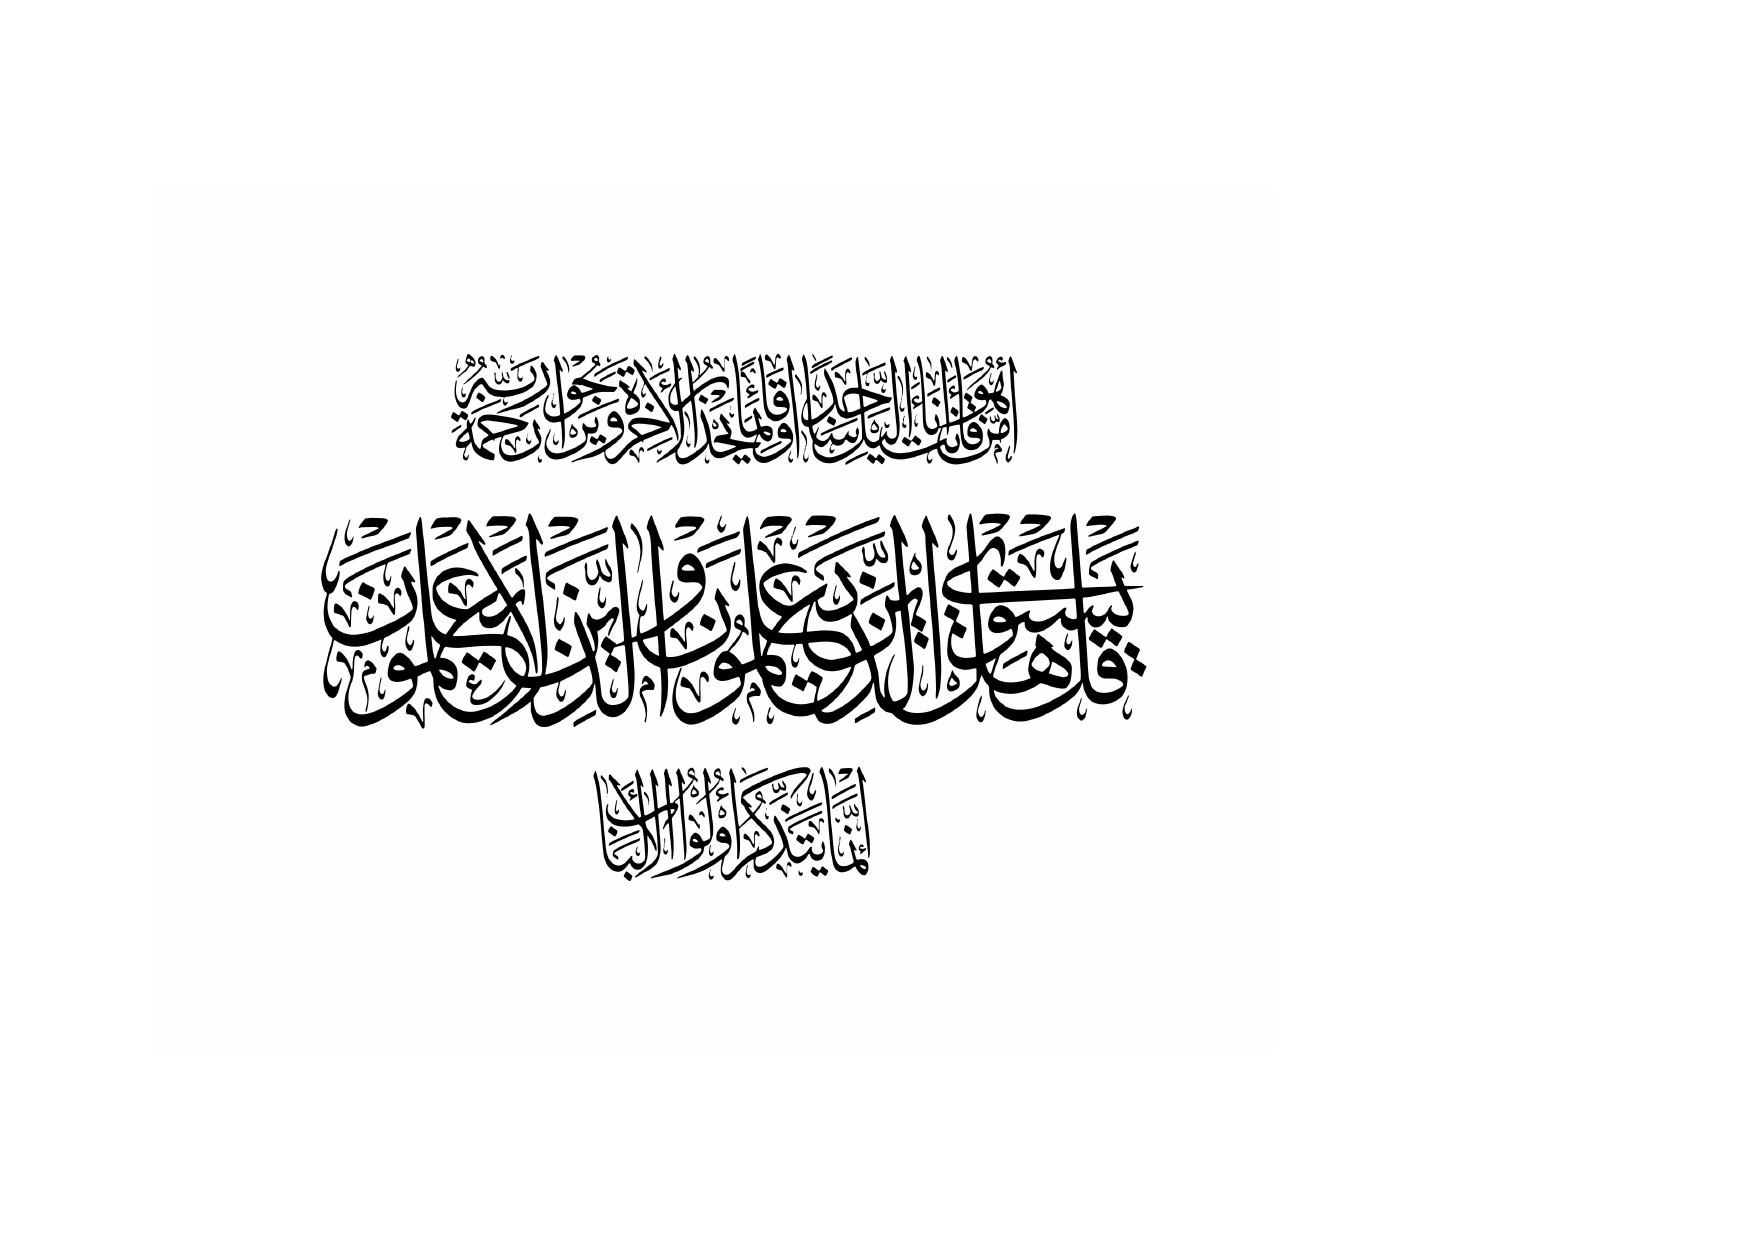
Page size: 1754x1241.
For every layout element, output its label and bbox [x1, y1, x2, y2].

picture [150, 187, 1275, 1051]
